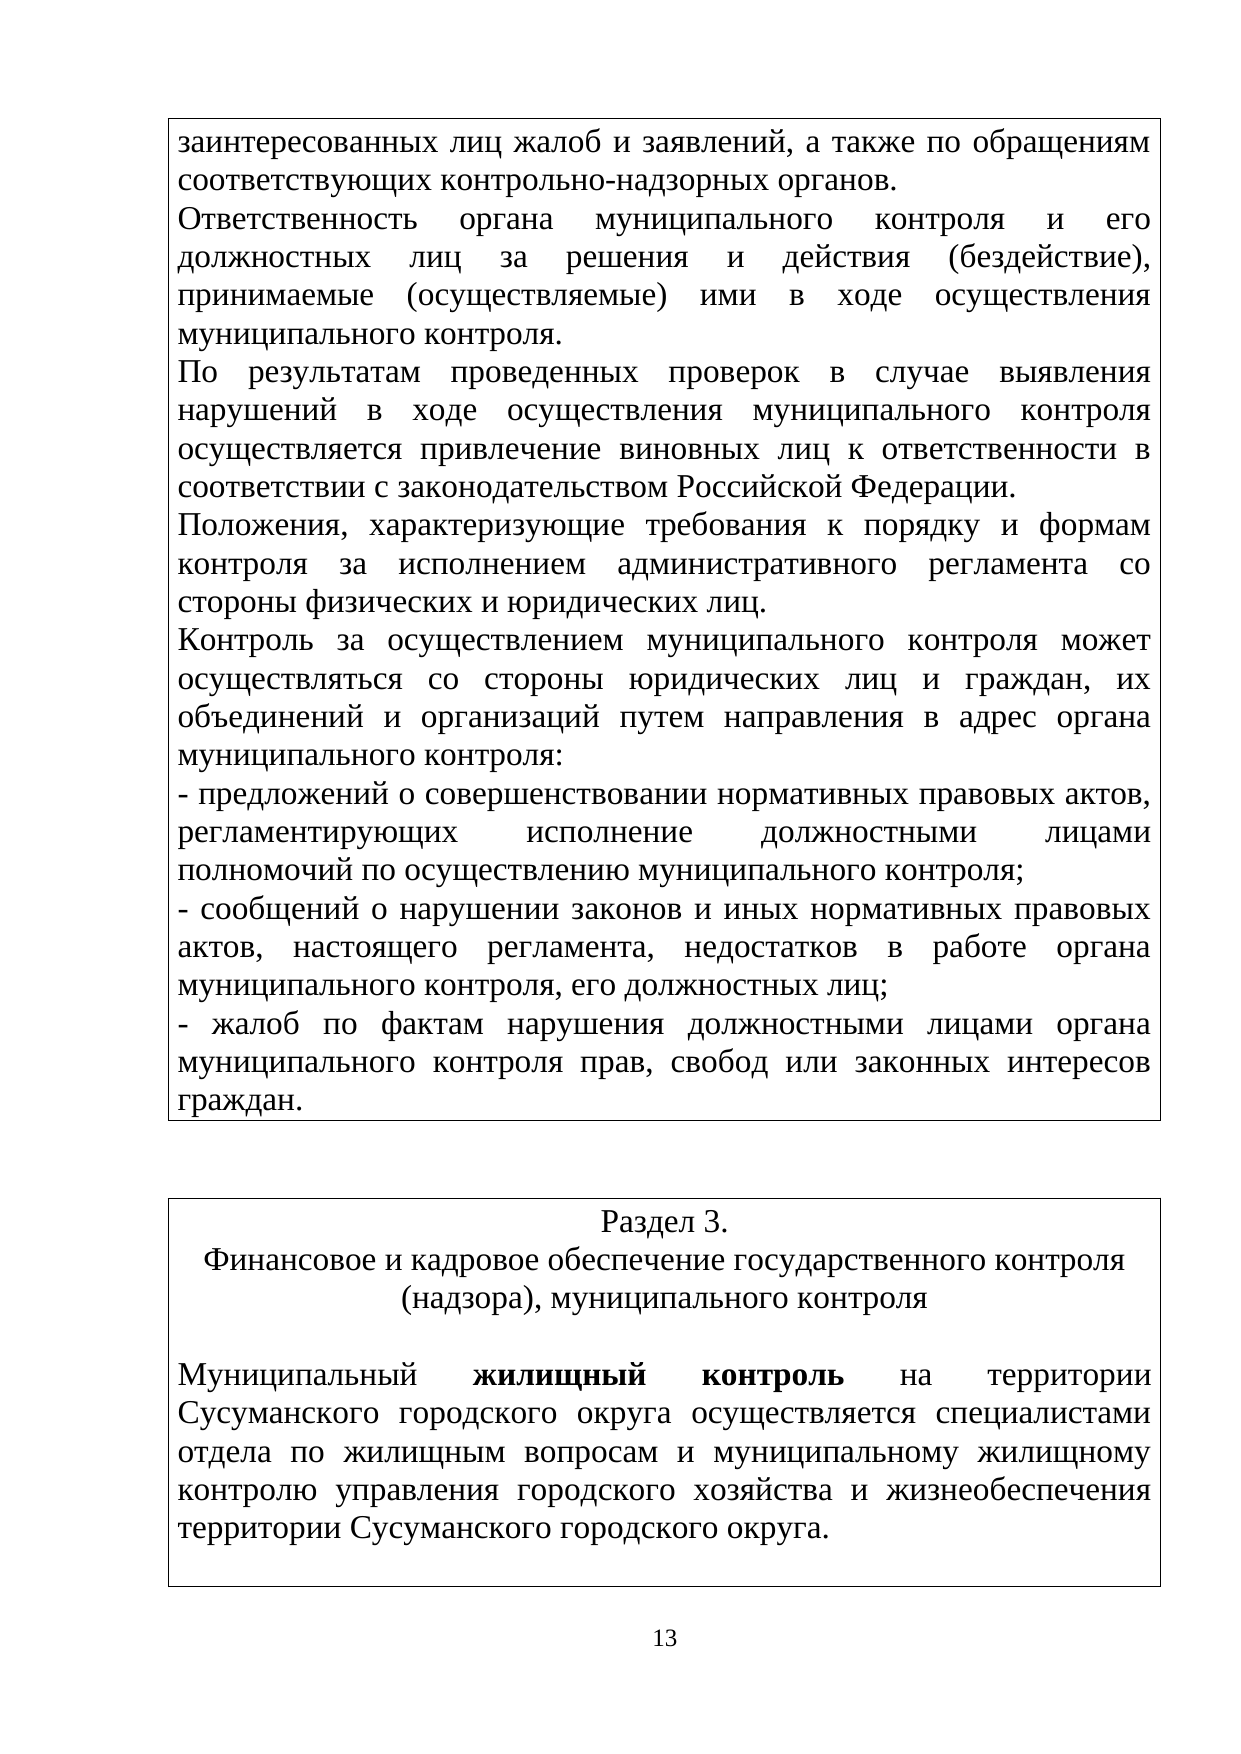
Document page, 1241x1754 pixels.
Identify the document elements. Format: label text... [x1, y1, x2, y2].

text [169, 119, 1160, 198]
text Контроль за осуществлением муниципального контроля может осуществляться со стороны юридических лиц и граждан, их объединений и организаций путем направления в адрес органа муниципального контроля: [177, 619, 1152, 773]
text Финансовое и кадровое обеспечение государственного контроля (надзора), муниципального контроля [177, 1239, 1152, 1316]
text - жалоб по фактам нарушения должностными лицами органа муниципального контроля прав, свобод или законных интересов граждан. [169, 1000, 1160, 1120]
text Раздел 3. [169, 1199, 1160, 1239]
text Ответственность органа муниципального контроля и его должностных лиц за решения и действия (бездействие), принимаемые (осуществляемые) ими в ходе осуществления муниципального контроля. [177, 198, 1152, 351]
text По результатам проведенных проверок в случае выявления нарушений в ходе осуществления муниципального контроля осуществляется привлечение виновных лиц к ответственности в соответствии с законодательством Российской Федерации. [177, 351, 1152, 504]
text - сообщений о нарушении законов и иных нормативных правовых актов, настоящего регламента, недостатков в работе органа муниципального контроля, его должностных лиц; [177, 888, 1152, 1000]
text Положения, характеризующие требования к порядку и формам контроля за исполнением административного регламента со стороны физических и юридических лиц. [177, 504, 1152, 619]
text - предложений о совершенствовании нормативных правовых актов, регламентирующих исполнение должностными лицами полномочий по осуществлению муниципального контроля; [177, 773, 1152, 888]
text Муниципальный жилищный контроль на территории Сусуманского городского округа осуществляется специалистами отдела по жилищным вопросам и муниципальному жилищному контролю управления городского хозяйства и жизнеобеспечения территории Сусуманского городского округа. [177, 1354, 1152, 1546]
